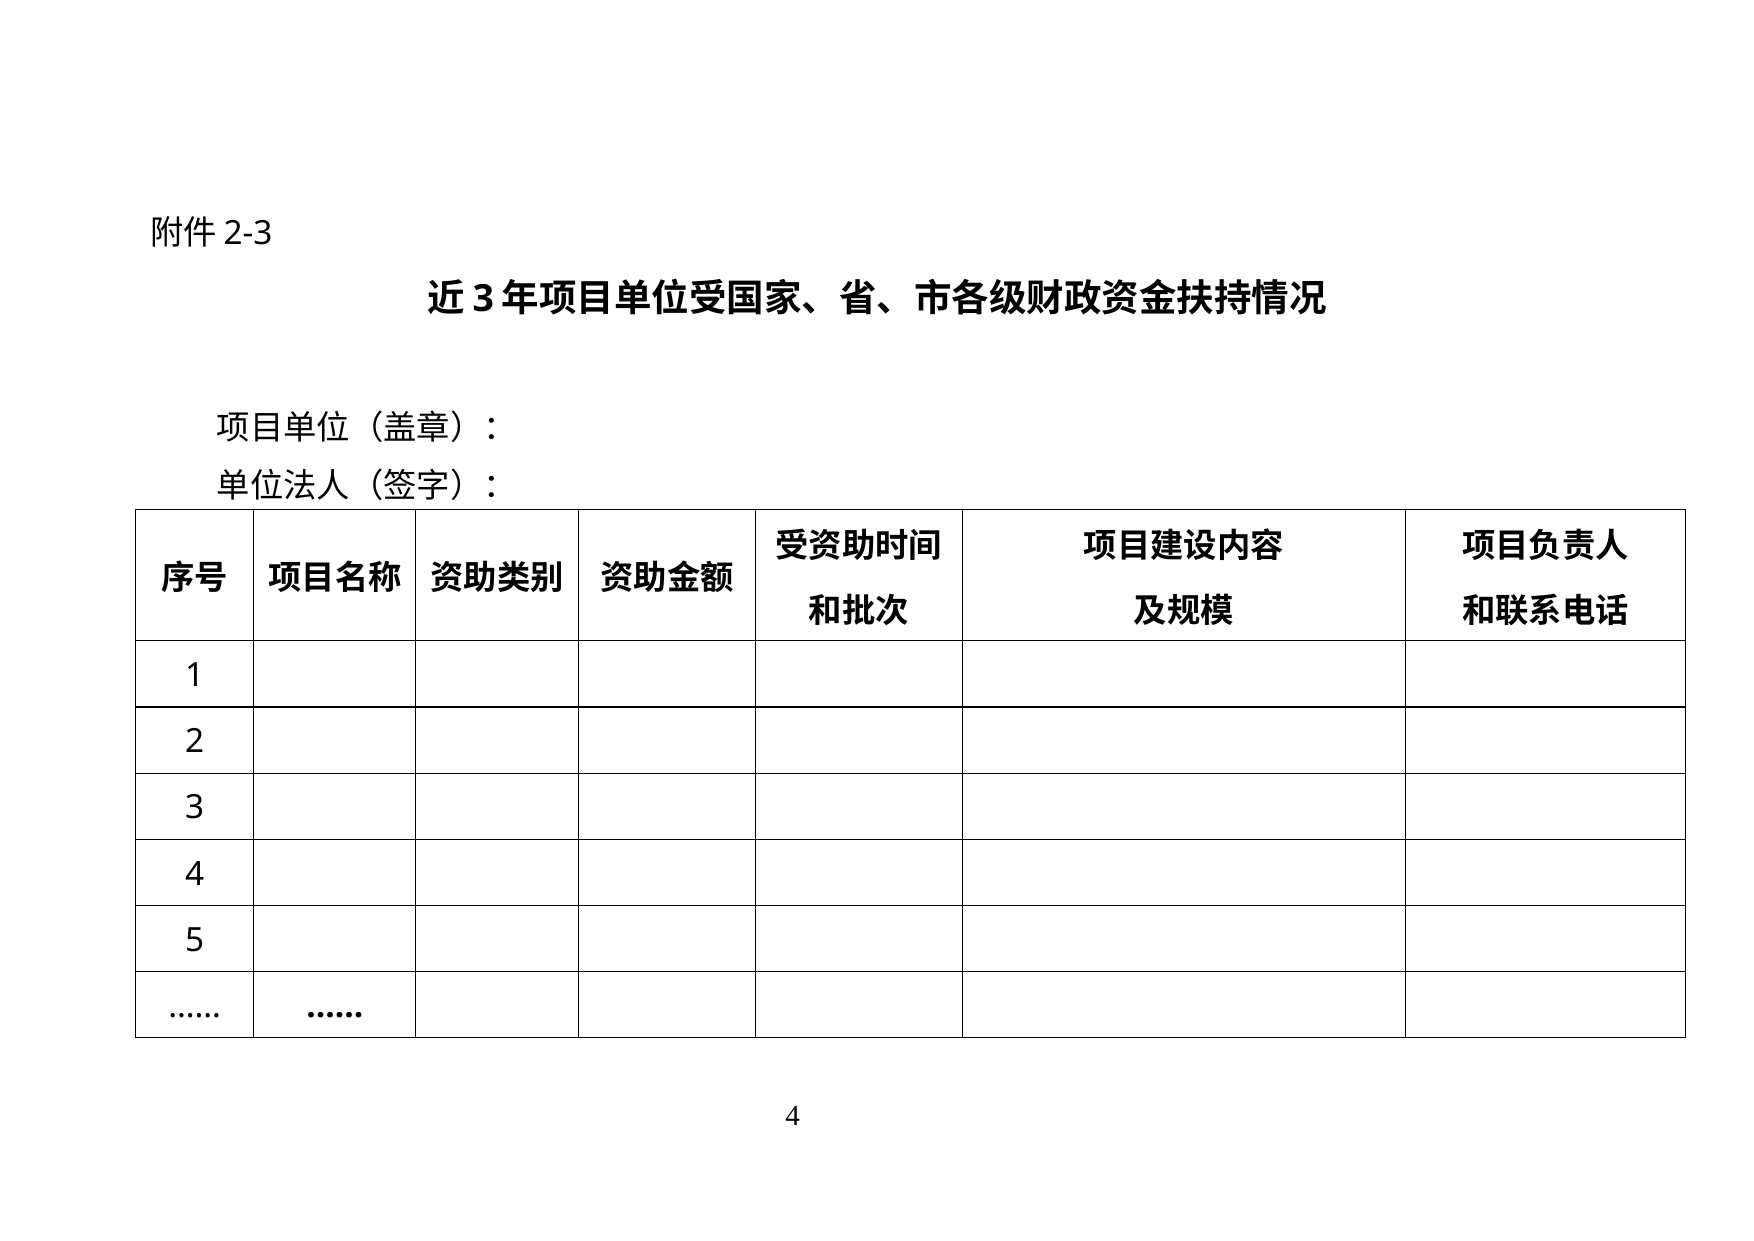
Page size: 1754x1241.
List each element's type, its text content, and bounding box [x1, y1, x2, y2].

table_cell [963, 906, 1405, 971]
table_cell [416, 972, 578, 1037]
table_cell [1406, 906, 1685, 971]
table_cell [756, 641, 962, 706]
table_cell [579, 906, 755, 971]
text 附件2-3 [150, 198, 1604, 263]
table_cell [254, 906, 415, 971]
table_cell [416, 840, 578, 904]
table_cell [1406, 774, 1685, 838]
text 单位法人（签字）： [150, 451, 1604, 509]
table_cell [756, 708, 962, 772]
table_cell [254, 774, 415, 838]
table_cell [254, 840, 415, 904]
table_cell 1 [136, 641, 253, 706]
table_cell 5 [136, 906, 253, 971]
table_header 资助类别 [416, 510, 578, 640]
table_header 序号 [136, 510, 253, 640]
table_cell …… [136, 972, 253, 1037]
table_cell [579, 708, 755, 772]
table_cell [416, 774, 578, 838]
table_cell [756, 840, 962, 904]
table_cell 4 [136, 840, 253, 904]
table_cell [579, 774, 755, 838]
table_cell [1406, 972, 1685, 1037]
table_cell [416, 906, 578, 971]
table_cell [1406, 840, 1685, 904]
table_cell [963, 708, 1405, 772]
table_cell [963, 641, 1405, 706]
table_header 项目建设内容 及规模 [963, 510, 1405, 640]
text 近3年项目单位受国家、省、市各级财政资金扶持情况 [150, 263, 1604, 328]
table_cell [254, 708, 415, 772]
text 项目单位（盖章）： [150, 393, 1604, 451]
table_cell [963, 774, 1405, 838]
table_cell [579, 840, 755, 904]
table_cell [756, 906, 962, 971]
table_cell [416, 641, 578, 706]
table_cell …… [254, 972, 415, 1037]
table_cell [1406, 708, 1685, 772]
table_header 资助金额 [579, 510, 755, 640]
table_cell [579, 641, 755, 706]
table_cell [416, 708, 578, 772]
table_cell [756, 774, 962, 838]
table_cell [963, 972, 1405, 1037]
table_cell [963, 840, 1405, 904]
table_cell [254, 641, 415, 706]
table_header 受资助时间 和批次 [756, 510, 962, 640]
table_cell 2 [136, 708, 253, 772]
table_header 项目名称 [254, 510, 415, 640]
table_cell [1406, 641, 1685, 706]
table_cell [756, 972, 962, 1037]
table_cell [579, 972, 755, 1037]
table_header 项目负责人 和联系电话 [1406, 510, 1685, 640]
table_cell 3 [136, 774, 253, 838]
